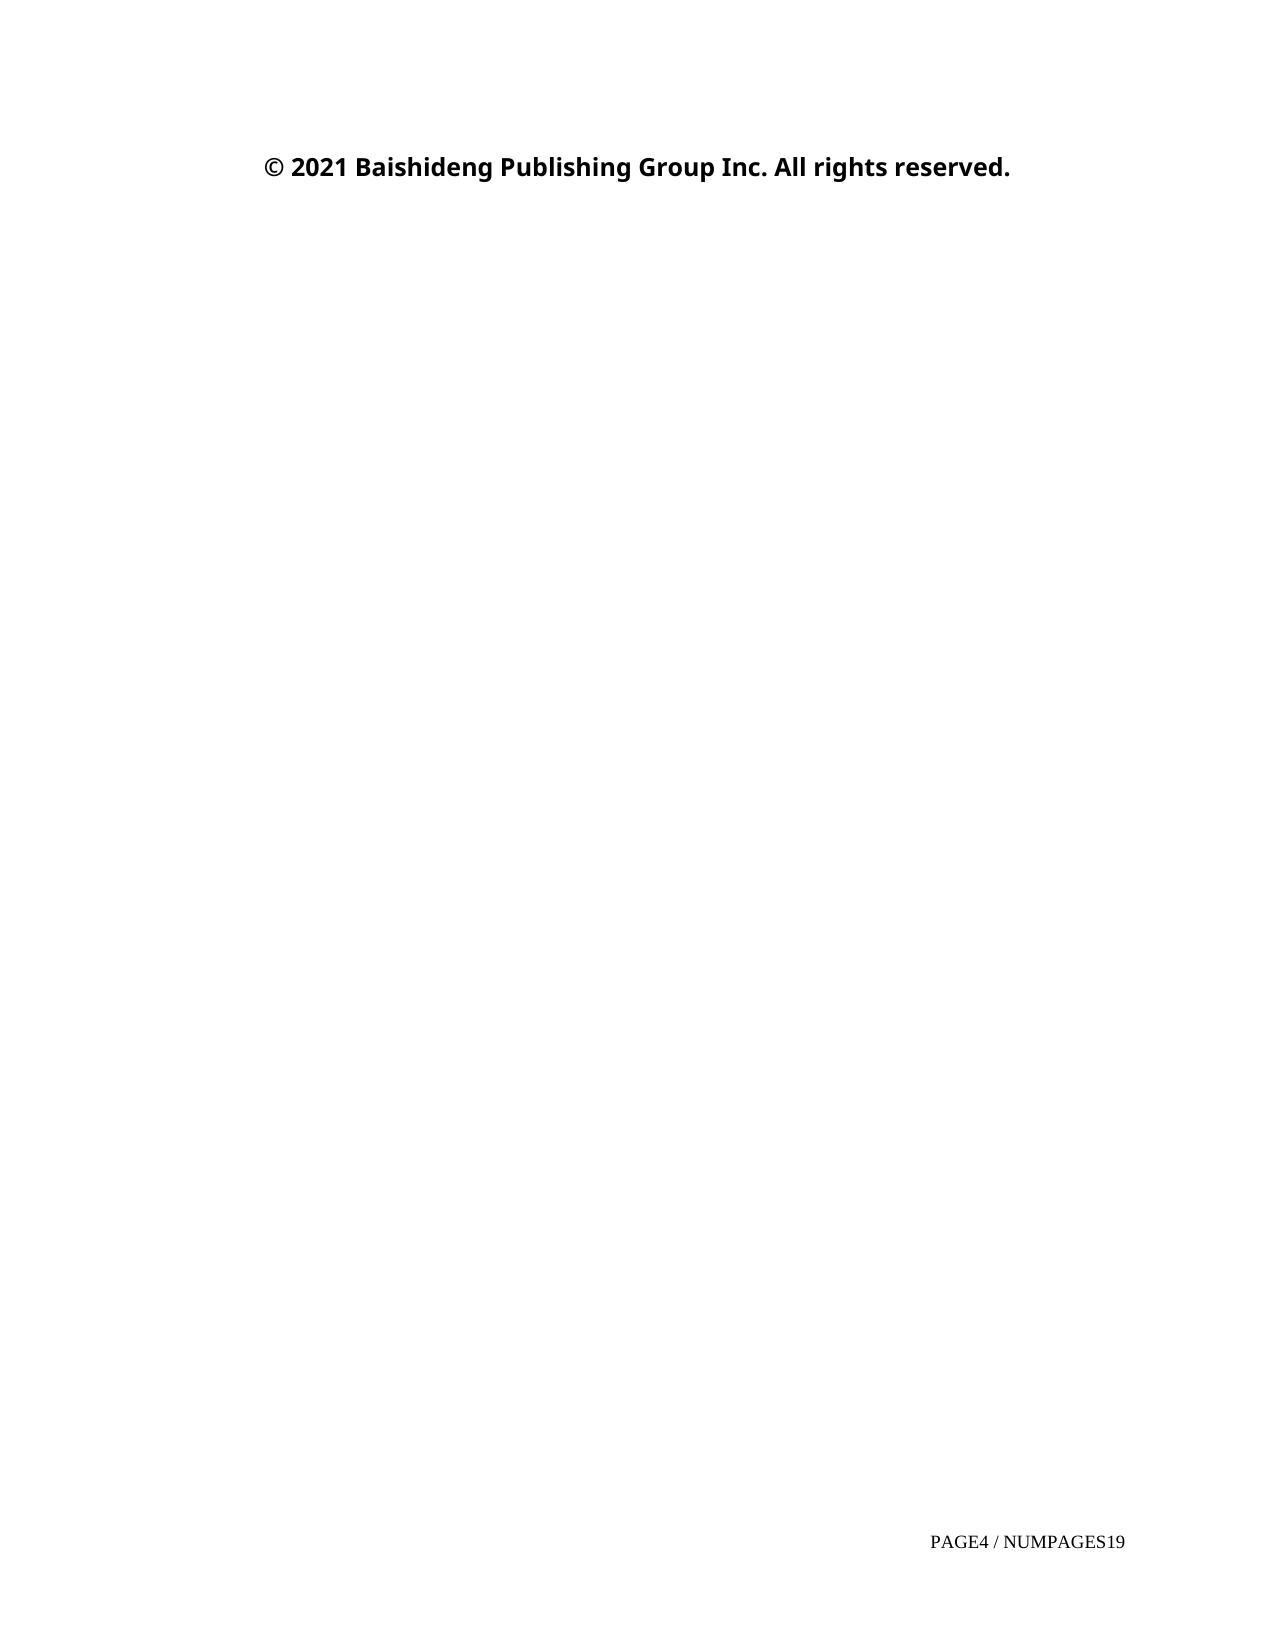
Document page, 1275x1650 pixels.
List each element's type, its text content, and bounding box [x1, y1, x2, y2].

text © 2021 Baishideng Publishing Group Inc. All rights reserved. [150, 150, 1125, 184]
